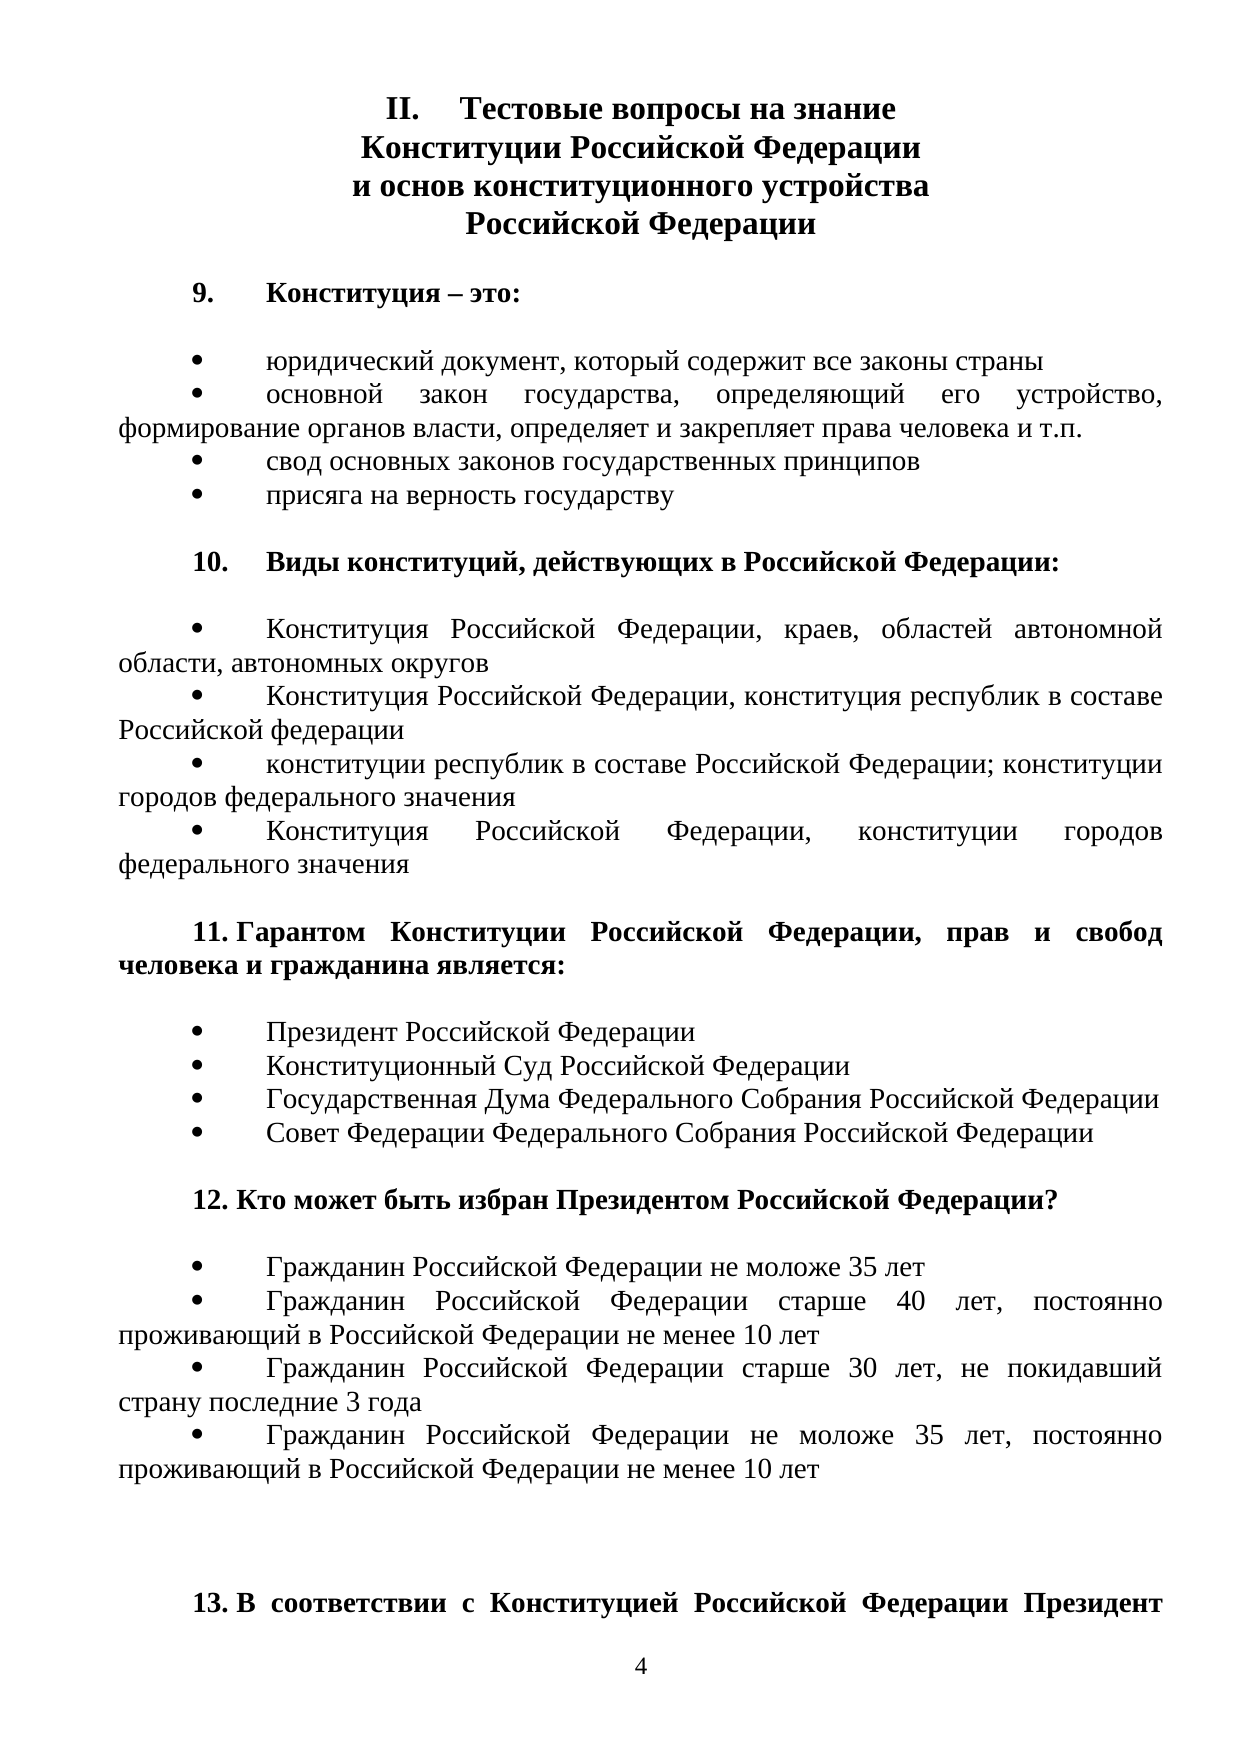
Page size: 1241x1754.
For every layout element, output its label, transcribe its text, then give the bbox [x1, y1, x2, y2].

list Президент Российской Федерации [118, 1014, 1163, 1048]
list Конституция Российской Федерации, конституция республик в составе Российской федерации [118, 678, 1163, 746]
list Государственная Дума Федерального Собрания Российской Федерации [118, 1082, 1163, 1115]
list Конституционный Суд Российской Федерации [118, 1048, 1163, 1082]
list Кто может быть избран Президентом Российской Федерации? [118, 1182, 1163, 1216]
list Гражданин Российской Федерации старше 30 лет, не покидавший страну последние 3 года [118, 1350, 1163, 1417]
list Гражданин Российской Федерации старше 40 лет, постоянно проживающий в Российской Федерации не менее 10 лет [118, 1283, 1163, 1350]
list конституции республик в составе Российской Федерации; конституции городов федерального значения [118, 746, 1163, 813]
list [118, 1585, 1163, 1619]
list Совет Федерации Федерального Собрания Российской Федерации [118, 1115, 1163, 1149]
list основной закон государства, определяющий его устройство, формирование органов власти, определяет и закрепляет права человека и т.п. [118, 376, 1163, 443]
list Виды конституций, действующих в Российской Федерации: [118, 544, 1163, 578]
list свод основных законов государственных принципов [118, 443, 1163, 477]
list Гражданин Российской Федерации не моложе 35 лет, постоянно проживающий в Российской Федерации не менее 10 лет [118, 1417, 1163, 1485]
list Конституция Российской Федерации, конституции городов федерального значения [118, 813, 1163, 880]
list Гарантом Конституции Российской Федерации, прав и свобод человека и гражданина является: [118, 914, 1163, 981]
list Гражданин Российской Федерации не моложе 35 лет [118, 1249, 1163, 1283]
list Конституция Российской Федерации, краев, областей автономной области, автономных округов [118, 611, 1163, 678]
list Конституция – это: [118, 276, 1163, 309]
list присяга на верность государству [118, 477, 1163, 511]
subtitle Тестовые вопросы на знание Конституции Российской Федерации и основ конституционного устройства Российской Федерации [118, 89, 1163, 242]
list юридический документ, который содержит все законы страны [118, 343, 1163, 376]
